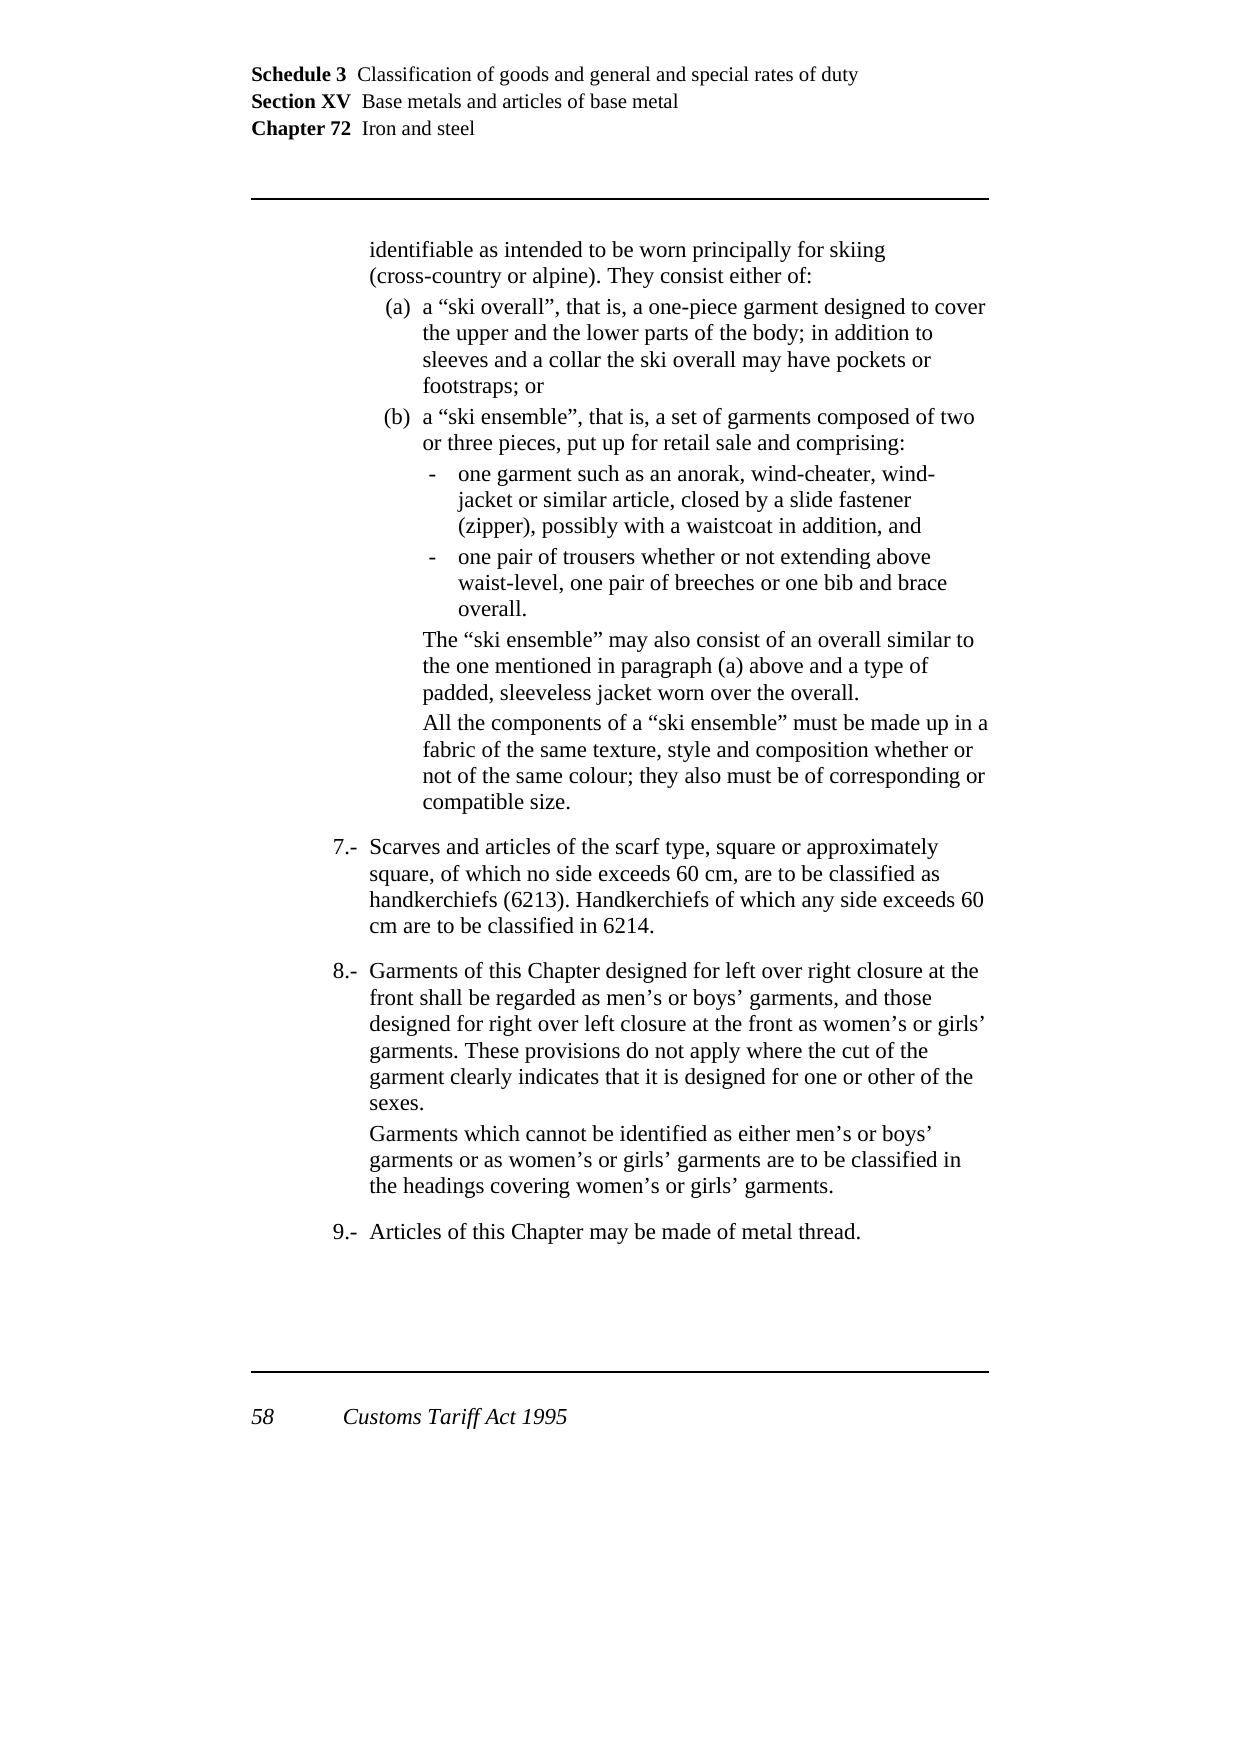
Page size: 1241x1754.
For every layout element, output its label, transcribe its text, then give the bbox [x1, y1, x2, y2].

text 7.- Scarves and articles of the scarf type, square or approximately square, of which no side exceeds 60 cm, are to be classified as handkerchiefs (6213). Handkerchiefs of which any side exceeds 60 cm are to be classified in 6214. [251, 833, 989, 939]
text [251, 236, 989, 289]
text The “ski ensemble” may also consist of an overall similar to the one mentioned in paragraph (a) above and a type of padded, sleeveless jacket worn over the overall. [251, 626, 989, 705]
text 9.- Articles of this Chapter may be made of metal thread. [251, 1218, 989, 1244]
text - one garment such as an anorak, wind-cheater, wind-jacket or similar article, closed by a slide fastener (zipper), possibly with a waistcoat in addition, and [413, 459, 989, 539]
text - one pair of trousers whether or not extending above waist-level, one pair of breeches or one bib and brace overall. [413, 543, 989, 622]
text Garments which cannot be identified as either men’s or boys’ garments or as women’s or girls’ garments are to be classified in the headings covering women’s or girls’ garments. [369, 1120, 989, 1199]
text 8.- Garments of this Chapter designed for left over right closure at the front shall be regarded as men’s or boys’ garments, and those designed for right over left closure at the front as women’s or girls’ garments. These provisions do not apply where the cut of the garment clearly indicates that it is designed for one or other of the sexes. [251, 958, 989, 1116]
text All the components of a “ski ensemble” must be made up in a fabric of the same texture, style and composition whether or not of the same colour; they also must be of corresponding or compatible size. [251, 709, 989, 815]
text (b) a “ski ensemble”, that is, a set of garments composed of two or three pieces, put up for retail sale and comprising: [251, 403, 989, 455]
text (a) a “ski overall”, that is, a one-piece garment designed to cover the upper and the lower parts of the body; in addition to sleeves and a collar the ski overall may have pockets or footstraps; or [251, 293, 989, 398]
